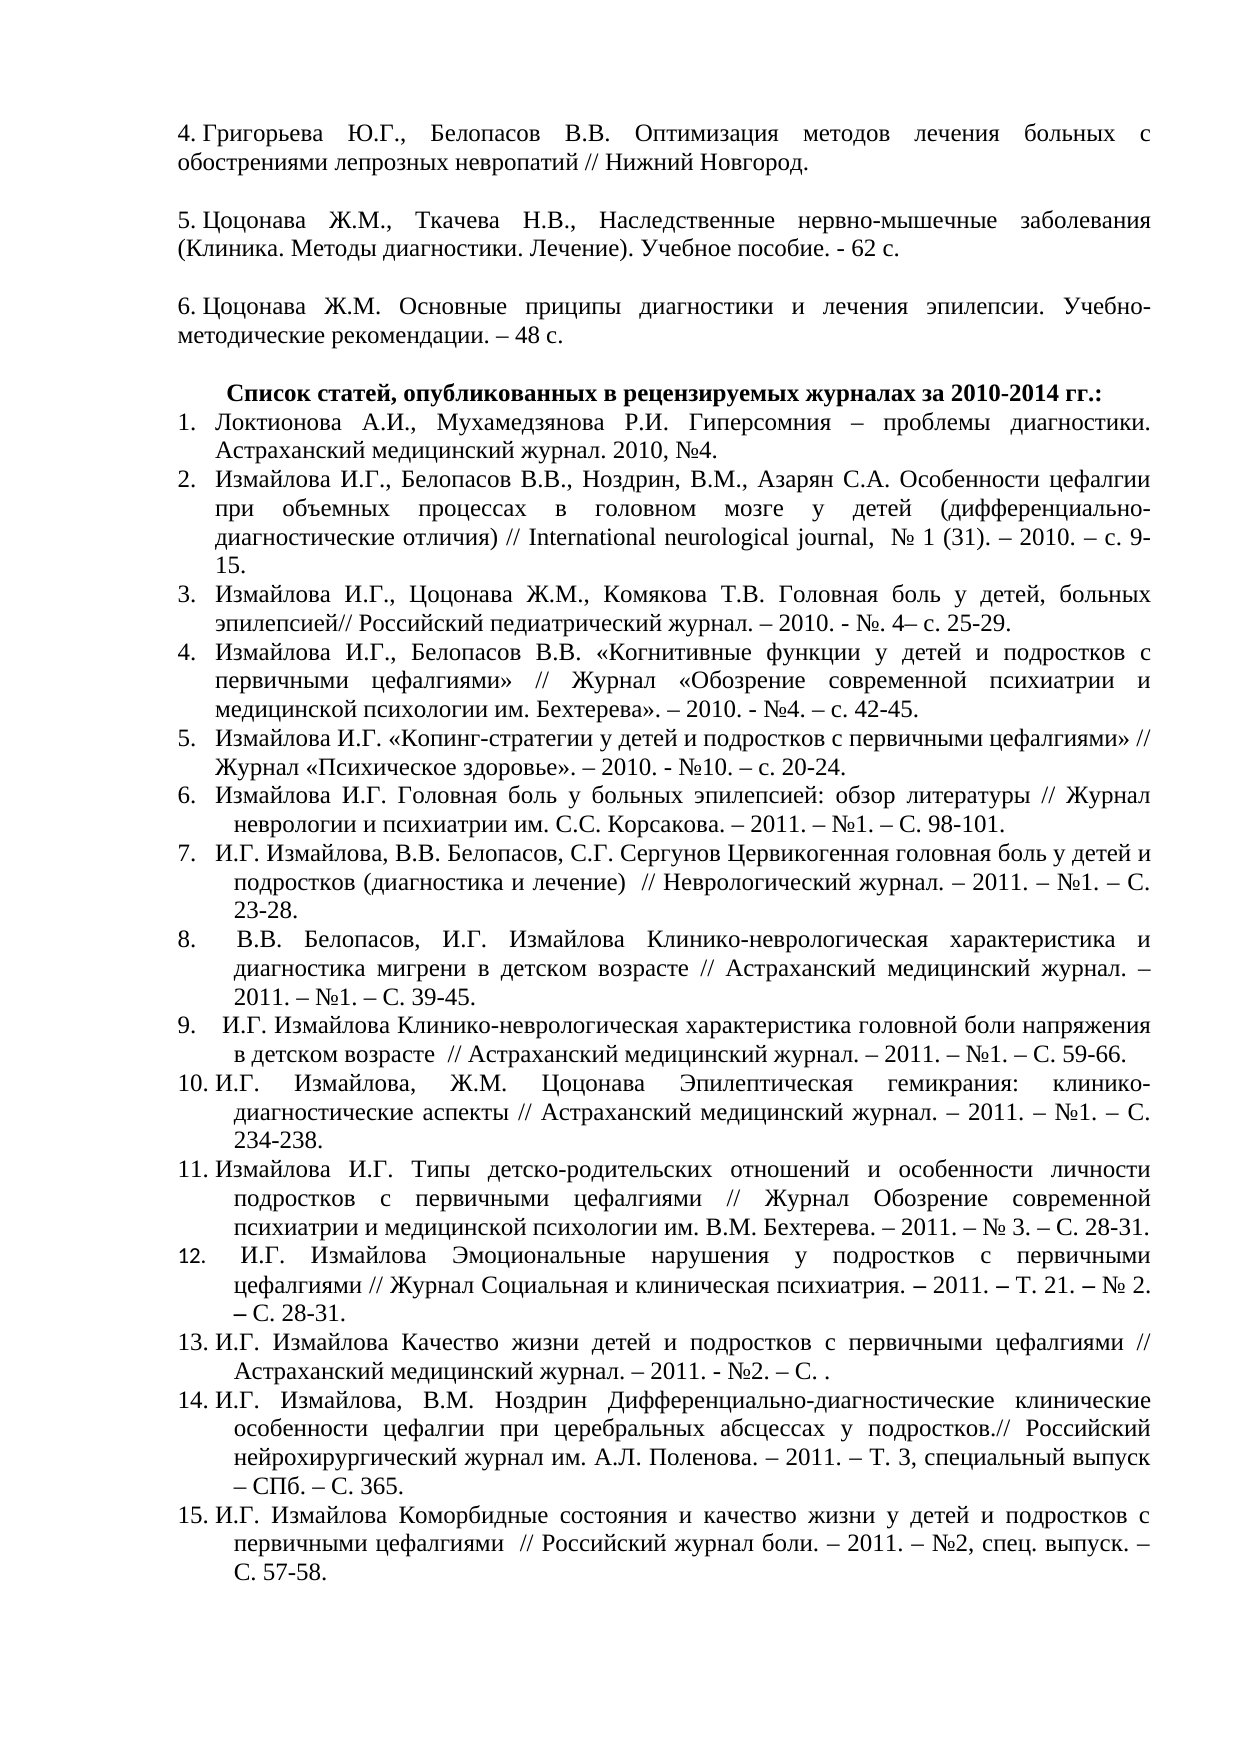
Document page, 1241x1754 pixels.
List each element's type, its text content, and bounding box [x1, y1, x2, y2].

list Измайлова И.Г. Типы детско-родительских отношений и особенности личности подростков с первичными цефалгиями // Журнал Обозрение современной психиатрии и медицинской психологии им. В.М. Бехтерева. – 2011. – № 3. – С. 28-31. [177, 1154, 1152, 1241]
text 4.​ Григорьева Ю.Г., Белопасов В.В. Оптимизация методов лечения больных с обострениями лепрозных невропатий // Нижний Новгород. [177, 118, 1152, 176]
list В.В. Белопасов, И.Г. Измайлова Клинико-неврологическая характеристика и диагностика мигрени в детском возрасте // Астраханский медицинский журнал. – 2011. – №1. – С. 39-45. [177, 924, 1152, 1011]
title Локтионова А.И., Мухамедзянова Р.И. Гиперсомния – проблемы диагностики. Астраханский медицинский журнал. 2010, №4. [177, 407, 1152, 464]
list И.Г. Измайлова Клинико-неврологическая характеристика головной боли напряжения в детском возрасте // Астраханский медицинский журнал. – 2011. – №1. – С. 59-66. [177, 1011, 1152, 1068]
text 5.​ Цоцонава Ж.М., Ткачева Н.В., Наследственные нервно-мышечные заболевания (Клиника. Методы диагностики. Лечение). Учебное пособие. - 62 с. [177, 205, 1152, 262]
list И.Г. Измайлова Качество жизни детей и подростков с первичными цефалгиями // Астраханский медицинский журнал. – 2011. - №2. – С. . [177, 1327, 1152, 1385]
list И.Г. Измайлова Коморбидные состояния и качество жизни у детей и подростков с первичными цефалгиями // Российский журнал боли. – 2011. – №2, спец. выпуск. – С. 57-58. [177, 1500, 1152, 1586]
title Измайлова И.Г., Белопасов В.В., Ноздрин, В.М., Азарян С.А. Особенности цефалгии при объемных процессах в головном мозге у детей (дифференциально-диагностические отличия) // International neurological journal, № 1 (31). – 2010. – с. 9-15. [177, 464, 1152, 579]
list И.Г. Измайлова Эмоциональные нарушения у подростков с первичными цефалгиями // Журнал Социальная и клиническая психиатрия. – 2011. – Т. 21. – № 2. – С. 28-31. [177, 1241, 1152, 1327]
text Список статей, опубликованных в рецензируемых журналах за 2010-2014 гг.: [177, 378, 1152, 407]
list Измайлова И.Г. Головная боль у больных эпилепсией: обзор литературы // Журнал неврологии и психиатрии им. С.С. Корсакова. – 2011. – №1. – С. 98-101. [177, 781, 1152, 838]
title Измайлова И.Г., Белопасов В.В. «Когнитивные функции у детей и подростков с первичными цефалгиями» // Журнал «Обозрение современной психиатрии и медицинской психологии им. Бехтерева». – 2010. - №4. – с. 42-45. [177, 637, 1152, 723]
text 6.​ Цоцонава Ж.М. Основные приципы диагностики и лечения эпилепсии. Учебно-методические рекомендации. – 48 с. [177, 291, 1152, 349]
title Измайлова И.Г. «Копинг-стратегии у детей и подростков с первичными цефалгиями» // Журнал «Психическое здоровье». – 2010. - №10. – с. 20-24. [177, 723, 1152, 781]
list И.Г. Измайлова, В.В. Белопасов, С.Г. Сергунов Цервикогенная головная боль у детей и подростков (диагностика и лечение) // Неврологический журнал. – 2011. – №1. – С. 23-28. [177, 838, 1152, 924]
title Измайлова И.Г., Цоцонава Ж.М., Комякова Т.В. Головная боль у детей, больных эпилепсией// Российский педиатрический журнал. – 2010. - №. 4– с. 25-29. [177, 579, 1152, 637]
list И.Г. Измайлова, В.М. Ноздрин Дифференциально-диагностические клинические особенности цефалгии при церебральных абсцессах у подростков.// Российский нейрохирургический журнал им. А.Л. Поленова. – 2011. – Т. 3, специальный выпуск – СПб. – С. 365. [177, 1385, 1152, 1500]
list И.Г. Измайлова, Ж.М. Цоцонава Эпилептическая гемикрания: клинико-диагностические аспекты // Астраханский медицинский журнал. – 2011. – №1. – С. 234-238. [177, 1068, 1152, 1154]
